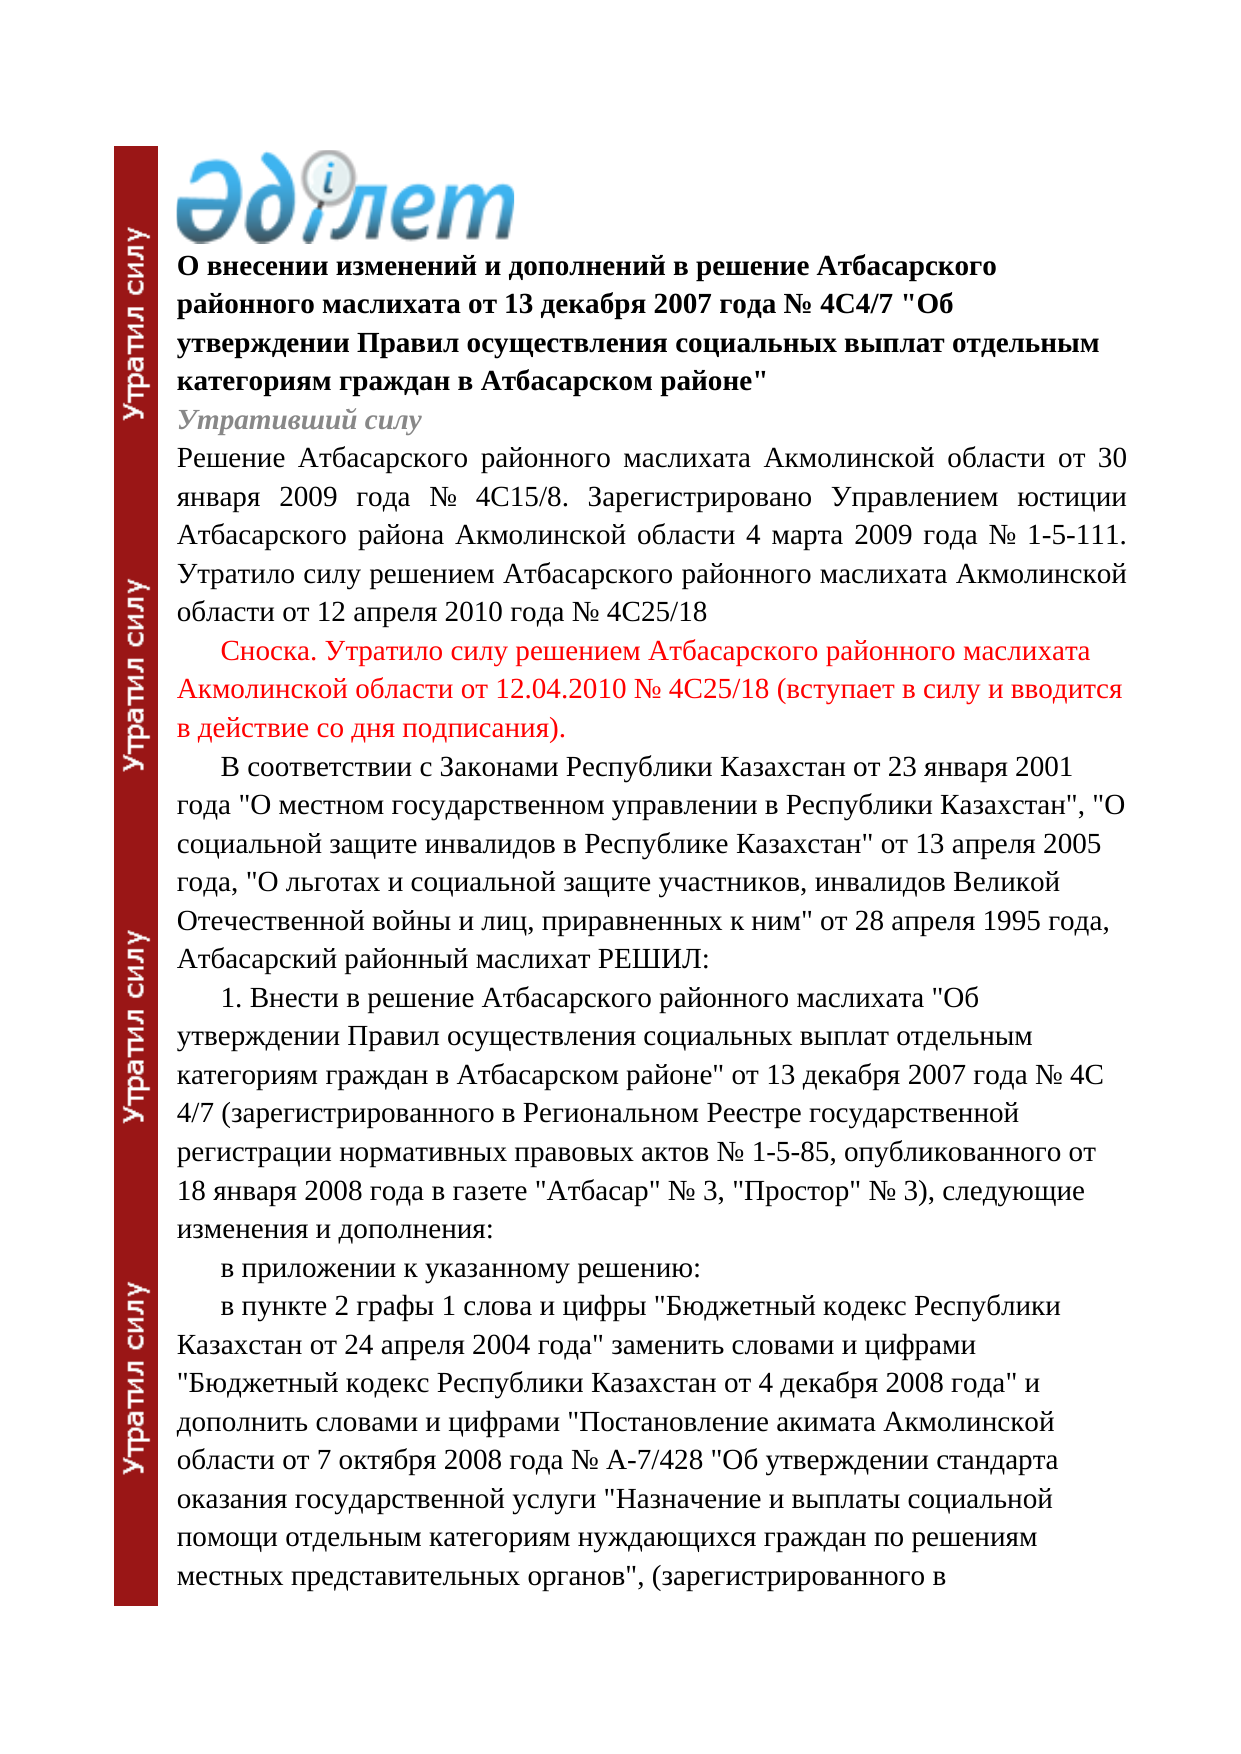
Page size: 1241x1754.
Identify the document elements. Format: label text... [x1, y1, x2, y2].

picture [114, 628, 158, 633]
text Утративший силу [112, 402, 1128, 435]
picture [176, 150, 515, 244]
text Решение Атбасарского районного маслихата Акмолинской области от 30 января 2009 года № 4С15/8. Зарегистрировано Управлением юстиции Атбасарского района Акмолинской области 4 марта 2009 года № 1-5-111. Утратило силу решением Атбасарского районного маслихата Акмолинской области от 12 апреля 2010 года № 4С25/18 [112, 440, 1128, 628]
text О внесении изменений и дополнений в решение Атбасарского районного маслихата от 13 декабря 2007 года № 4С4/7 "Об утверждении Правил осуществления социальных выплат отдельным категориям граждан в Атбасарском районе" [112, 248, 1128, 397]
picture [114, 1592, 158, 1606]
picture [114, 397, 158, 402]
picture [114, 146, 158, 248]
picture [114, 435, 158, 440]
